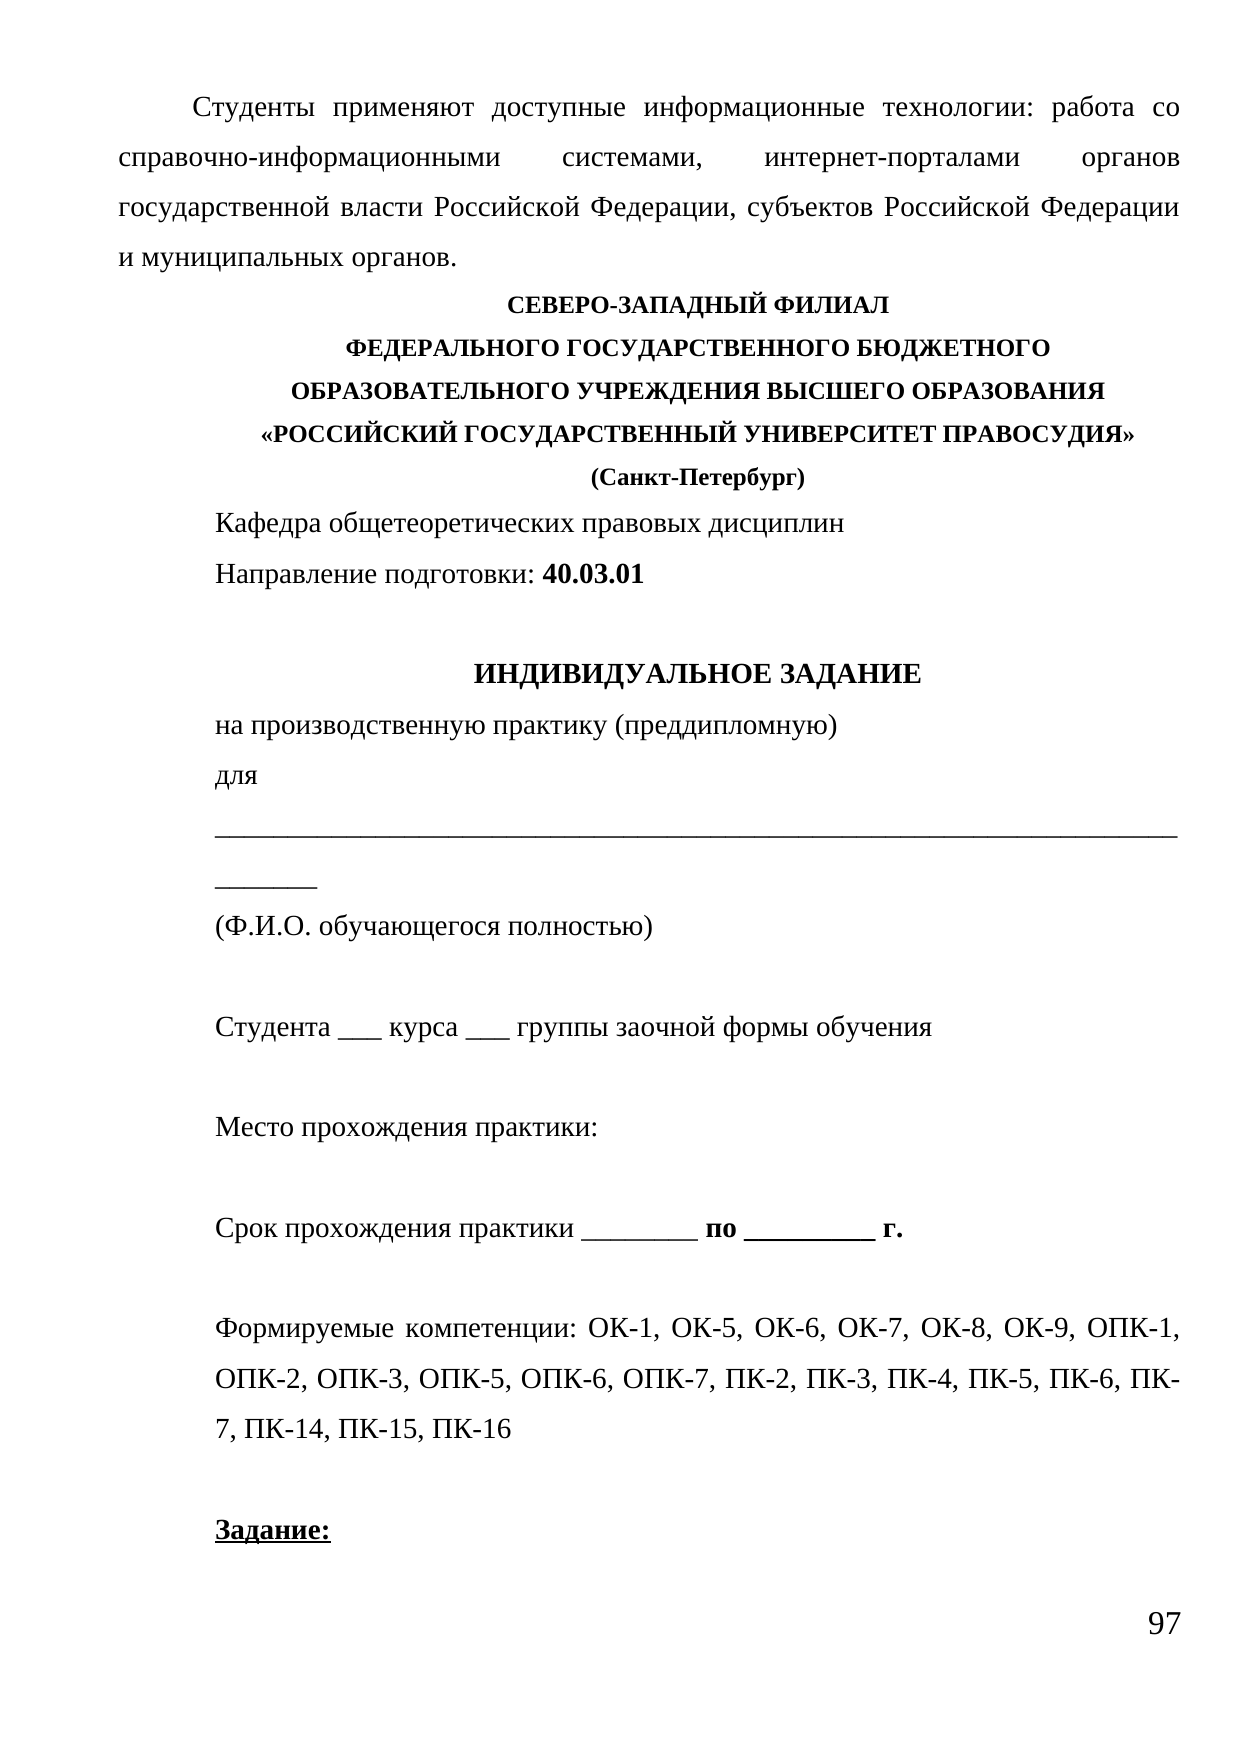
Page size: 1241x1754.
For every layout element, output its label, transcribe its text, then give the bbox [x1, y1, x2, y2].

list Задание: [215, 1512, 1181, 1545]
list «РОССИЙСКИЙ ГОСУДАРСТВЕННЫЙ УНИВЕРСИТЕТ ПРАВОСУДИЯ» [215, 419, 1181, 448]
list для _________________________________________________________________________ [215, 757, 1181, 891]
list (Санкт-Петербург) [215, 462, 1181, 491]
list Направление подготовки: 40.03.01 [215, 556, 1181, 589]
list Место прохождения практики: [215, 1109, 1181, 1143]
list на производственную практику (преддипломную) [215, 707, 1181, 740]
list Срок прохождения практики ________ по _________ г. [215, 1210, 698, 1243]
list ФЕДЕРАЛЬНОГО ГОСУДАРСТВЕННОГО БЮДЖЕТНОГО ОБРАЗОВАТЕЛЬНОГО УЧРЕЖДЕНИЯ ВЫСШЕГО ОБРАЗОВАНИЯ [215, 333, 1181, 405]
text Студенты применяют доступные информационные технологии: работа со справочно-информационными системами, интернет-порталами органов государственной власти Российской Федерации, субъектов Российской Федерации и муниципальных органов. [118, 89, 1181, 273]
list Формируемые компетенции: ОК-1, ОК-5, ОК-6, ОК-7, ОК-8, ОК-9, ОПК-1, ОПК-2, ОПК-3, ОПК-5, ОПК-6, ОПК-7, ПК-2, ПК-3, ПК-4, ПК-5, ПК-6, ПК-7, ПК-14, ПК-15, ПК-16 [215, 1311, 1181, 1445]
list Срок прохождения практики ________ по _________ г. [883, 1210, 1181, 1243]
list ИНДИВИДУАЛЬНОЕ ЗАДАНИЕ [215, 656, 1181, 690]
list Студента ___ курса ___ группы заочной формы обучения [215, 1009, 1181, 1042]
list Кафедра общетеоретических правовых дисциплин [215, 506, 1181, 539]
list (Ф.И.О. обучающегося полностью) [215, 908, 1181, 942]
list СЕВЕРО-ЗАПАДНЫЙ ФИЛИАЛ [215, 290, 1181, 319]
